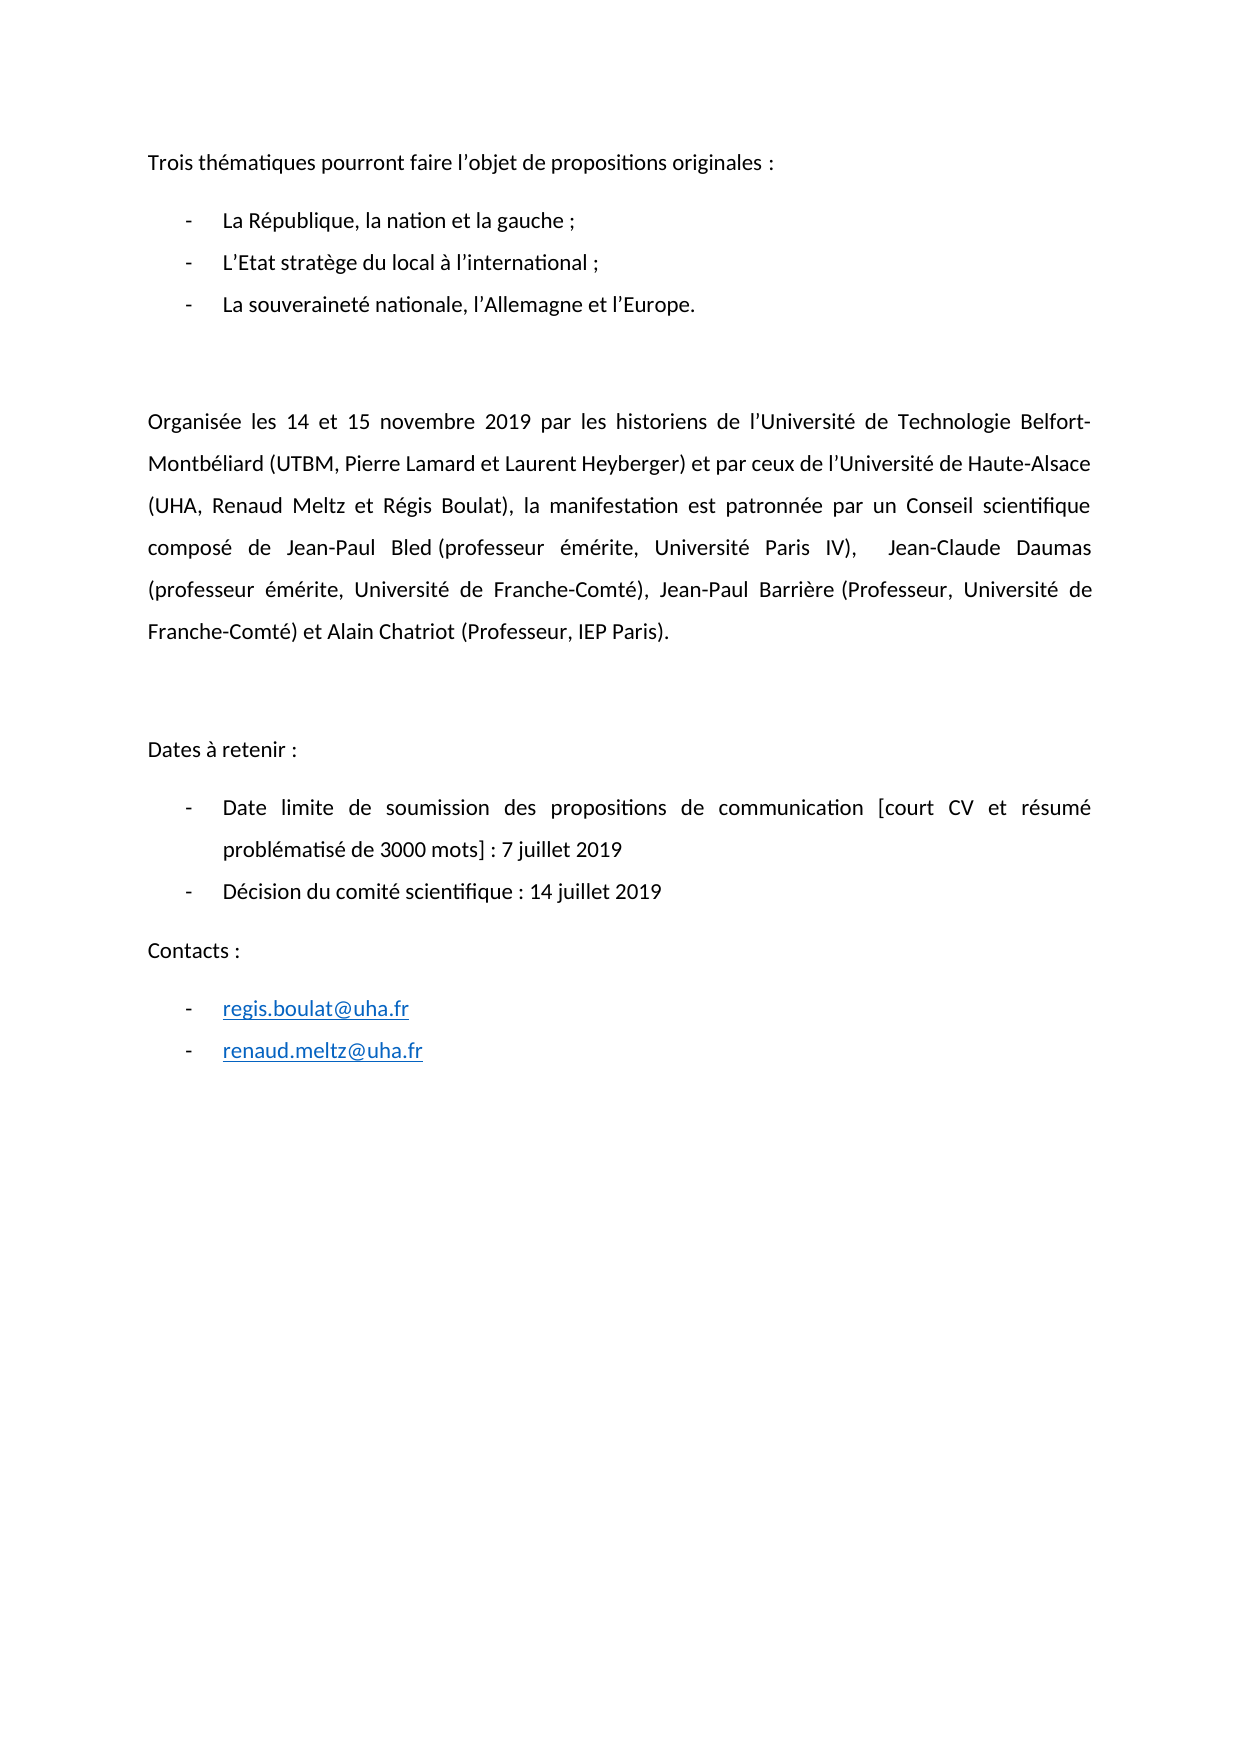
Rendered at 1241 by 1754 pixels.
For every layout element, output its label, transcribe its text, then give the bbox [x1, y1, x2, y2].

text Organisée les 14 et 15 novembre 2019 par les historiens de l’Université de Technologie Belfort-Montbéliard (UTBM, Pierre Lamard et Laurent Heyberger) et par ceux de l’Université de Haute-Alsace (UHA, Renaud Meltz et Régis Boulat), la manifestation est patronnée par un Conseil scientifique composé de Jean-Paul Bled (professeur émérite, Université Paris IV), Jean-Claude Daumas (professeur émérite, Université de Franche-Comté), Jean-Paul Barrière (Professeur, Université de Franche-Comté) et Alain Chatriot (Professeur, IEP Paris). [148, 407, 1093, 645]
list Date limite de soumission des propositions de communication [court CV et résumé problématisé de 3000 mots] : 7 juillet 2019 [185, 793, 1093, 863]
list L’Etat stratège du local à l’international ; [185, 248, 1093, 276]
text Dates à retenir : [148, 735, 1093, 763]
text Contacts : [148, 936, 1093, 964]
list La République, la nation et la gauche ; [185, 206, 1093, 234]
list Décision du comité scientifique : 14 juillet 2019 [185, 877, 1093, 905]
list renaud.meltz@uha.fr [185, 1037, 1093, 1064]
list regis.boulat@uha.fr [185, 994, 1093, 1023]
list La souveraineté nationale, l’Allemagne et l’Europe. [185, 290, 1093, 318]
text Trois thématiques pourront faire l’objet de propositions originales : [148, 148, 1093, 176]
